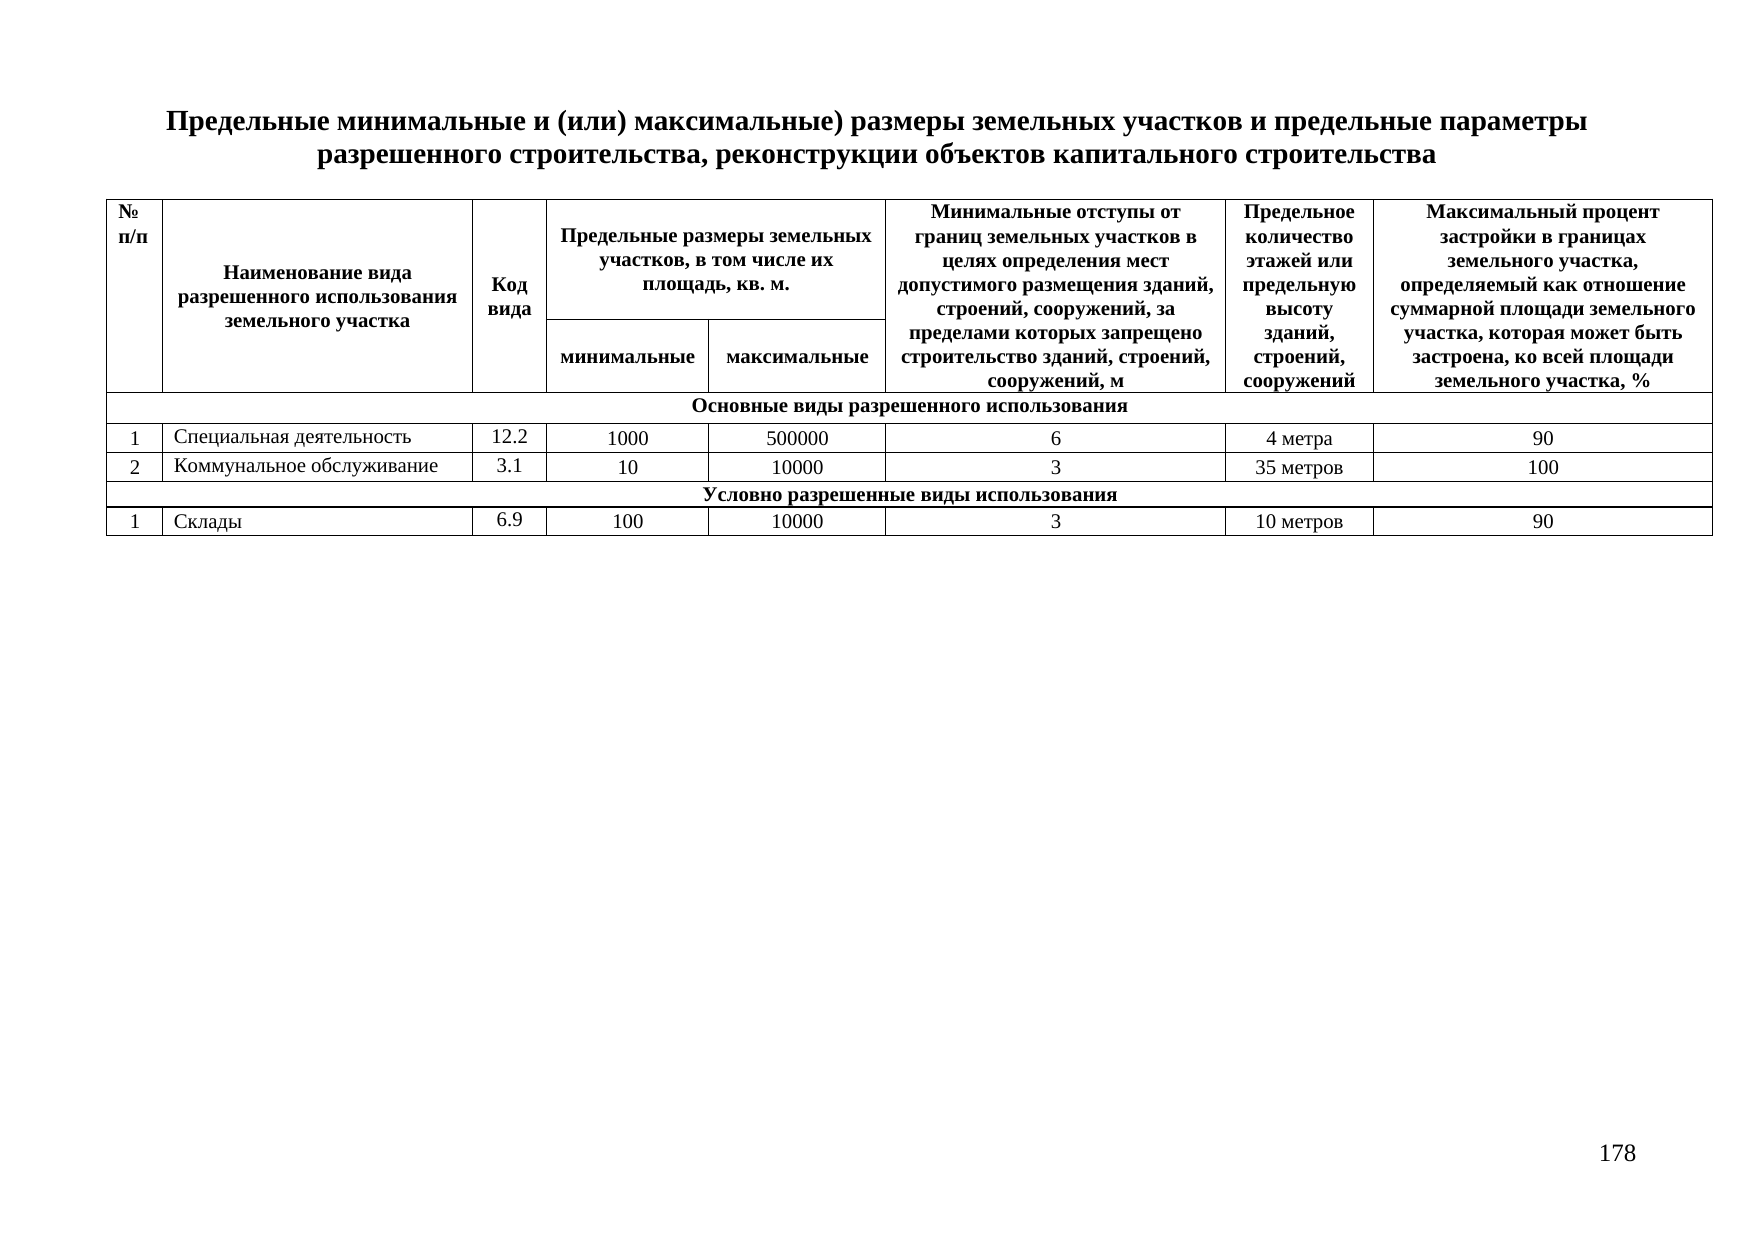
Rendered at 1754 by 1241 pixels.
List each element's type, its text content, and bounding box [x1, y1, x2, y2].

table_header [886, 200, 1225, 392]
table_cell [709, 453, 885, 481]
text Предельные минимальные и (или) максимальные) размеры земельных участков и предельные параметры разрешенного строительства, реконструкции объектов капитального строительства [118, 103, 1636, 170]
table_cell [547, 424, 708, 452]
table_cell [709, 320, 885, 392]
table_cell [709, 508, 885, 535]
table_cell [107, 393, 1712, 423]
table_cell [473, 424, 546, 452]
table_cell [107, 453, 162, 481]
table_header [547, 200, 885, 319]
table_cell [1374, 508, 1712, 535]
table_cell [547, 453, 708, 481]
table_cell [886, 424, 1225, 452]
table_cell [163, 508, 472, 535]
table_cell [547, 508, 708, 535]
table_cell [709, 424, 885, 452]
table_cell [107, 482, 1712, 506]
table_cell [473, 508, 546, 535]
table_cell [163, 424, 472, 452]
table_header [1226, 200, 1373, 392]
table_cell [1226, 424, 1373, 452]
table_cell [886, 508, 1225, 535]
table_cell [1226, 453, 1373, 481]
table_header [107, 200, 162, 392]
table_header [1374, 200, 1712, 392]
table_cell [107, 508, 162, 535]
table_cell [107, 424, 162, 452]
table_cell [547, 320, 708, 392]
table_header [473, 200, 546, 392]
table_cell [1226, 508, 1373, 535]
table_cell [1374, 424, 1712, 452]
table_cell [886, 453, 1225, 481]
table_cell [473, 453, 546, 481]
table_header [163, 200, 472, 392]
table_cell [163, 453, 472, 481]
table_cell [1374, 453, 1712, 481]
